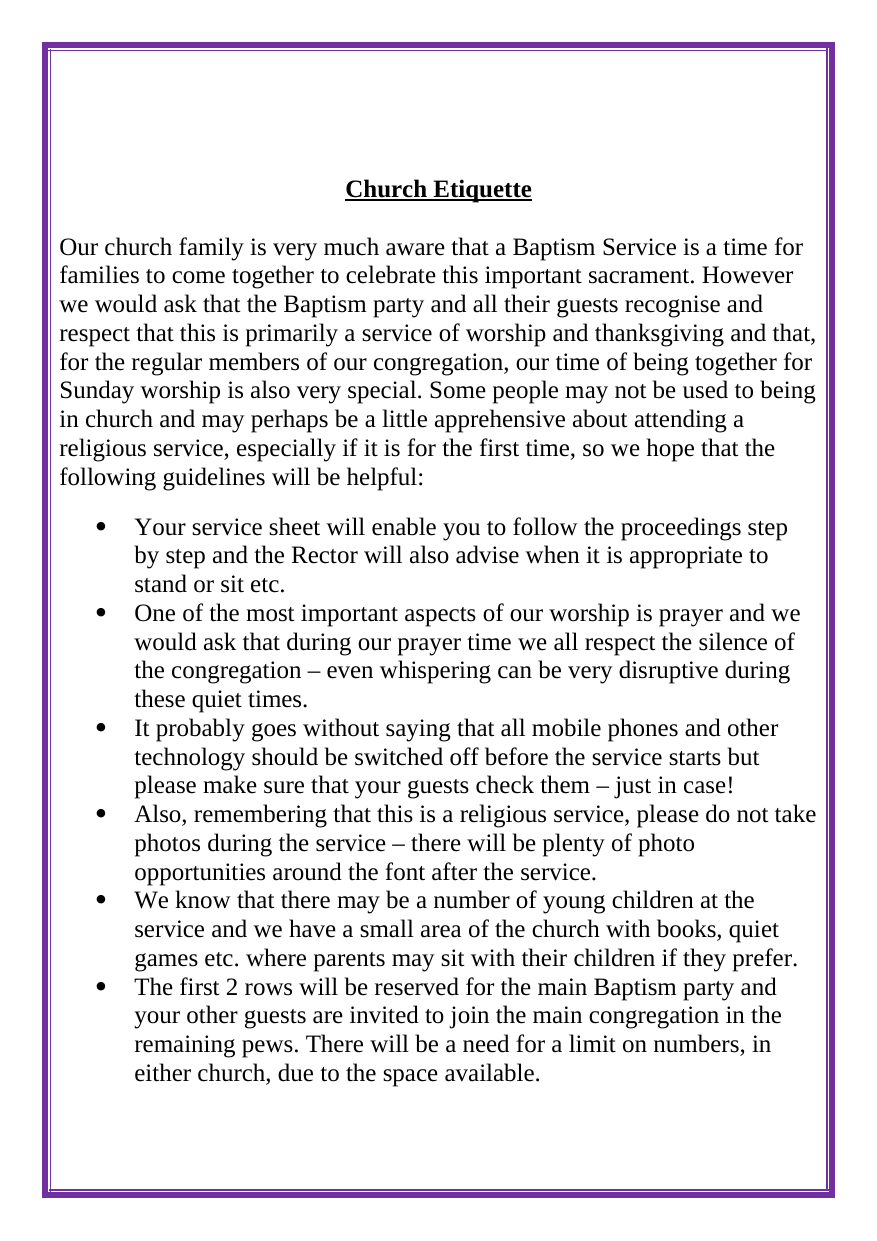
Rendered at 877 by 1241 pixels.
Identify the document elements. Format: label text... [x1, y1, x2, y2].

list One of the most important aspects of our worship is prayer and we would ask that during our prayer time we all respect the silence of the congregation – even whispering can be very disruptive during these quiet times. [97, 598, 818, 713]
text Church Etiquette [59, 174, 818, 203]
text Our church family is very much aware that a Baptism Service is a time for families to come together to celebrate this important sacrament. However we would ask that the Baptism party and all their guests recognise and respect that this is primarily a service of worship and thanksgiving and that, for the regular members of our congregation, our time of being together for Sunday worship is also very special. Some people may not be used to being in church and may perhaps be a little apprehensive about attending a religious service, especially if it is for the first time, so we hope that the following guidelines will be helpful: [59, 232, 818, 490]
list We know that there may be a number of young children at the service and we have a small area of the church with books, quiet games etc. where parents may sit with their children if they prefer. [97, 886, 818, 972]
list Also, remembering that this is a religious service, please do not take photos during the service – there will be plenty of photo opportunities around the font after the service. [97, 799, 818, 886]
list It probably goes without saying that all mobile phones and other technology should be switched off before the service starts but please make sure that your guests check them – just in case! [97, 713, 818, 799]
list Your service sheet will enable you to follow the proceedings step by step and the Rector will also advise when it is appropriate to stand or sit etc. [97, 512, 818, 598]
list The first 2 rows will be reserved for the main Baptism party and your other guests are invited to join the main congregation in the remaining pews. There will be a need for a limit on numbers, in either church, due to the space available. [97, 972, 818, 1087]
